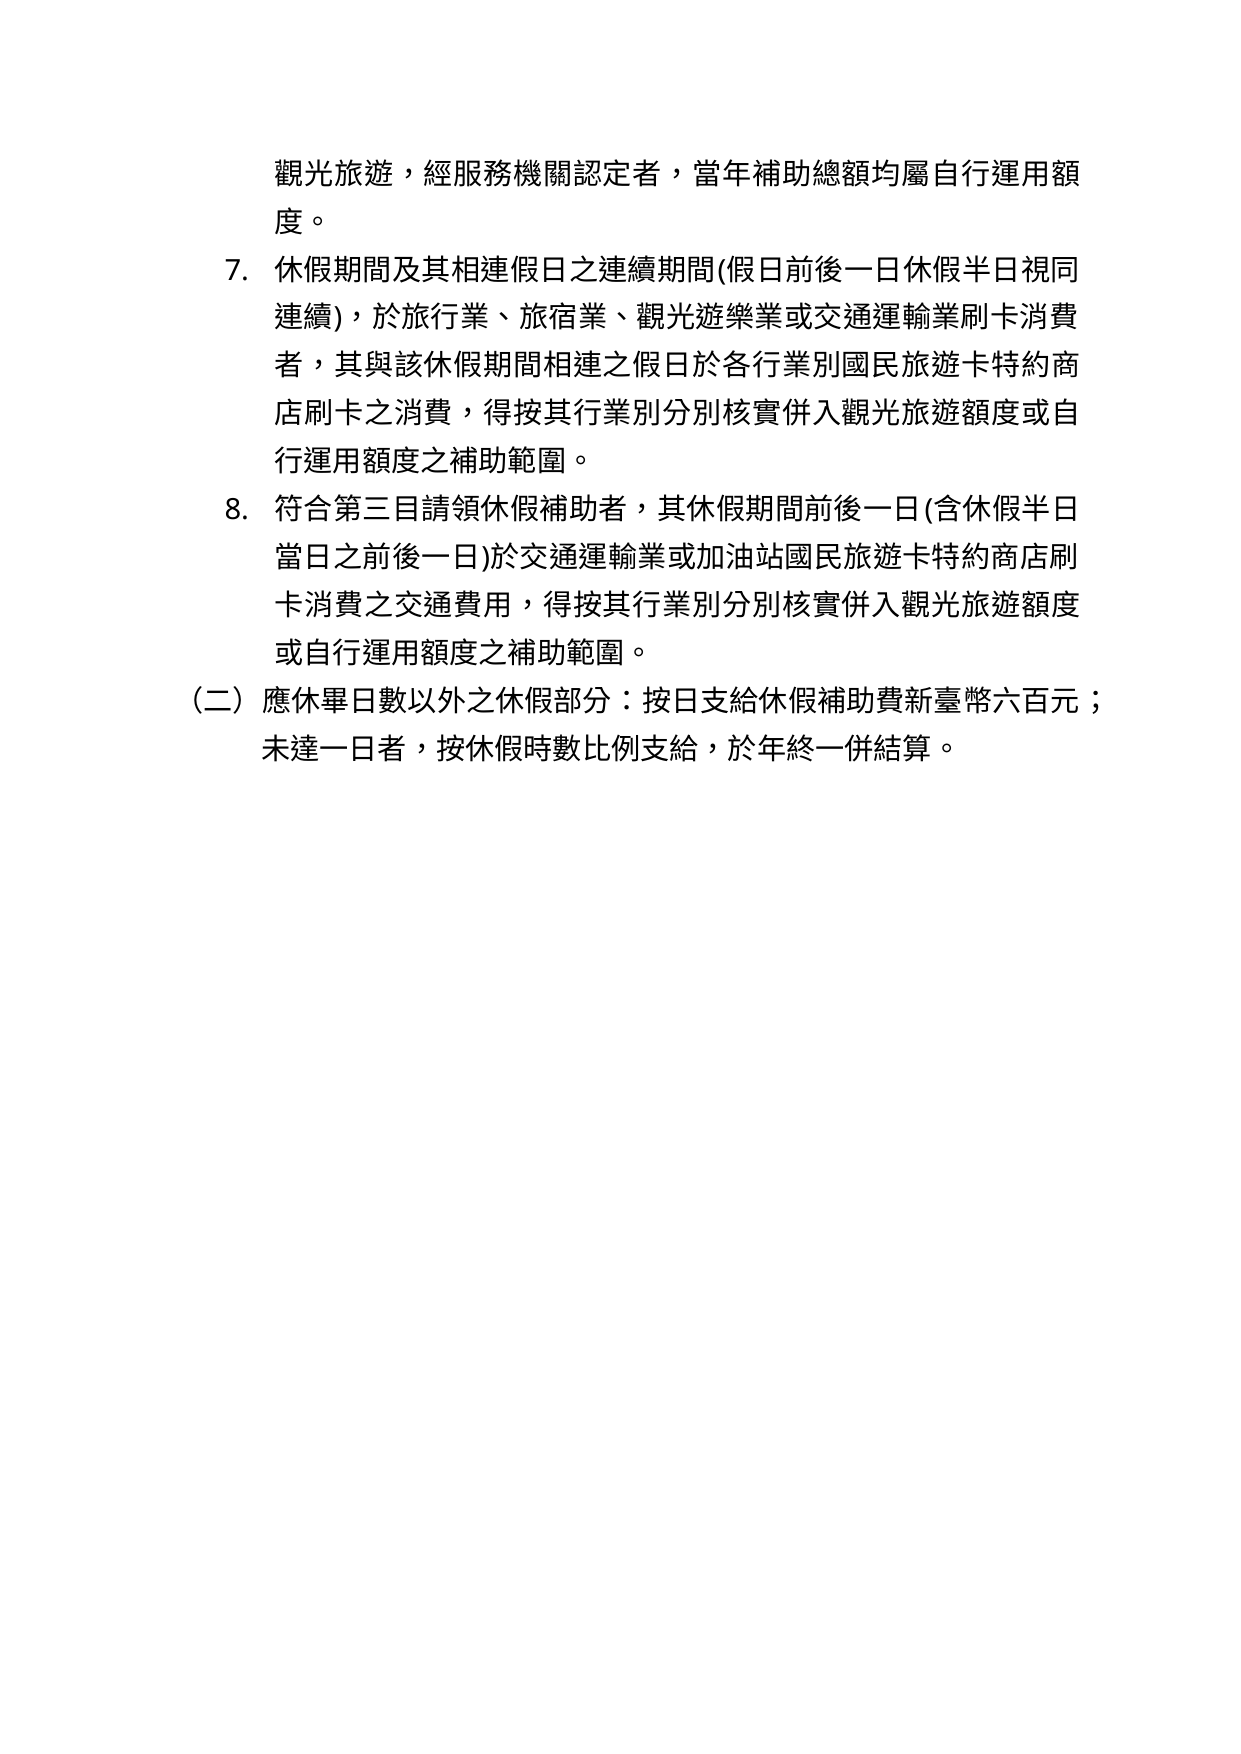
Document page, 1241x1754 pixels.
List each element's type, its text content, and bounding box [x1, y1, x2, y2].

list 休假期間及其相連假日之連續期間(假日前後一日休假半日視同連續)，於旅行業、旅宿業、觀光遊樂業或交通運輸業刷卡消費者，其與該休假期間相連之假日於各行業別國民旅遊卡特約商店刷卡之消費，得按其行業別分別核實併入觀光旅遊額度或自行運用額度之補助範圍。 [224, 242, 1081, 481]
list 符合第三目請領休假補助者，其休假期間前後一日(含休假半日當日之前後一日)於交通運輸業或加油站國民旅遊卡特約商店刷卡消費之交通費用，得按其行業別分別核實併入觀光旅遊額度或自行運用額度之補助範圍。 [224, 481, 1081, 673]
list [224, 146, 1081, 242]
list 應休畢日數以外之休假部分：按日支給休假補助費新臺幣六百元；未達一日者，按休假時數比例支給，於年終一併結算。 [174, 673, 1081, 769]
